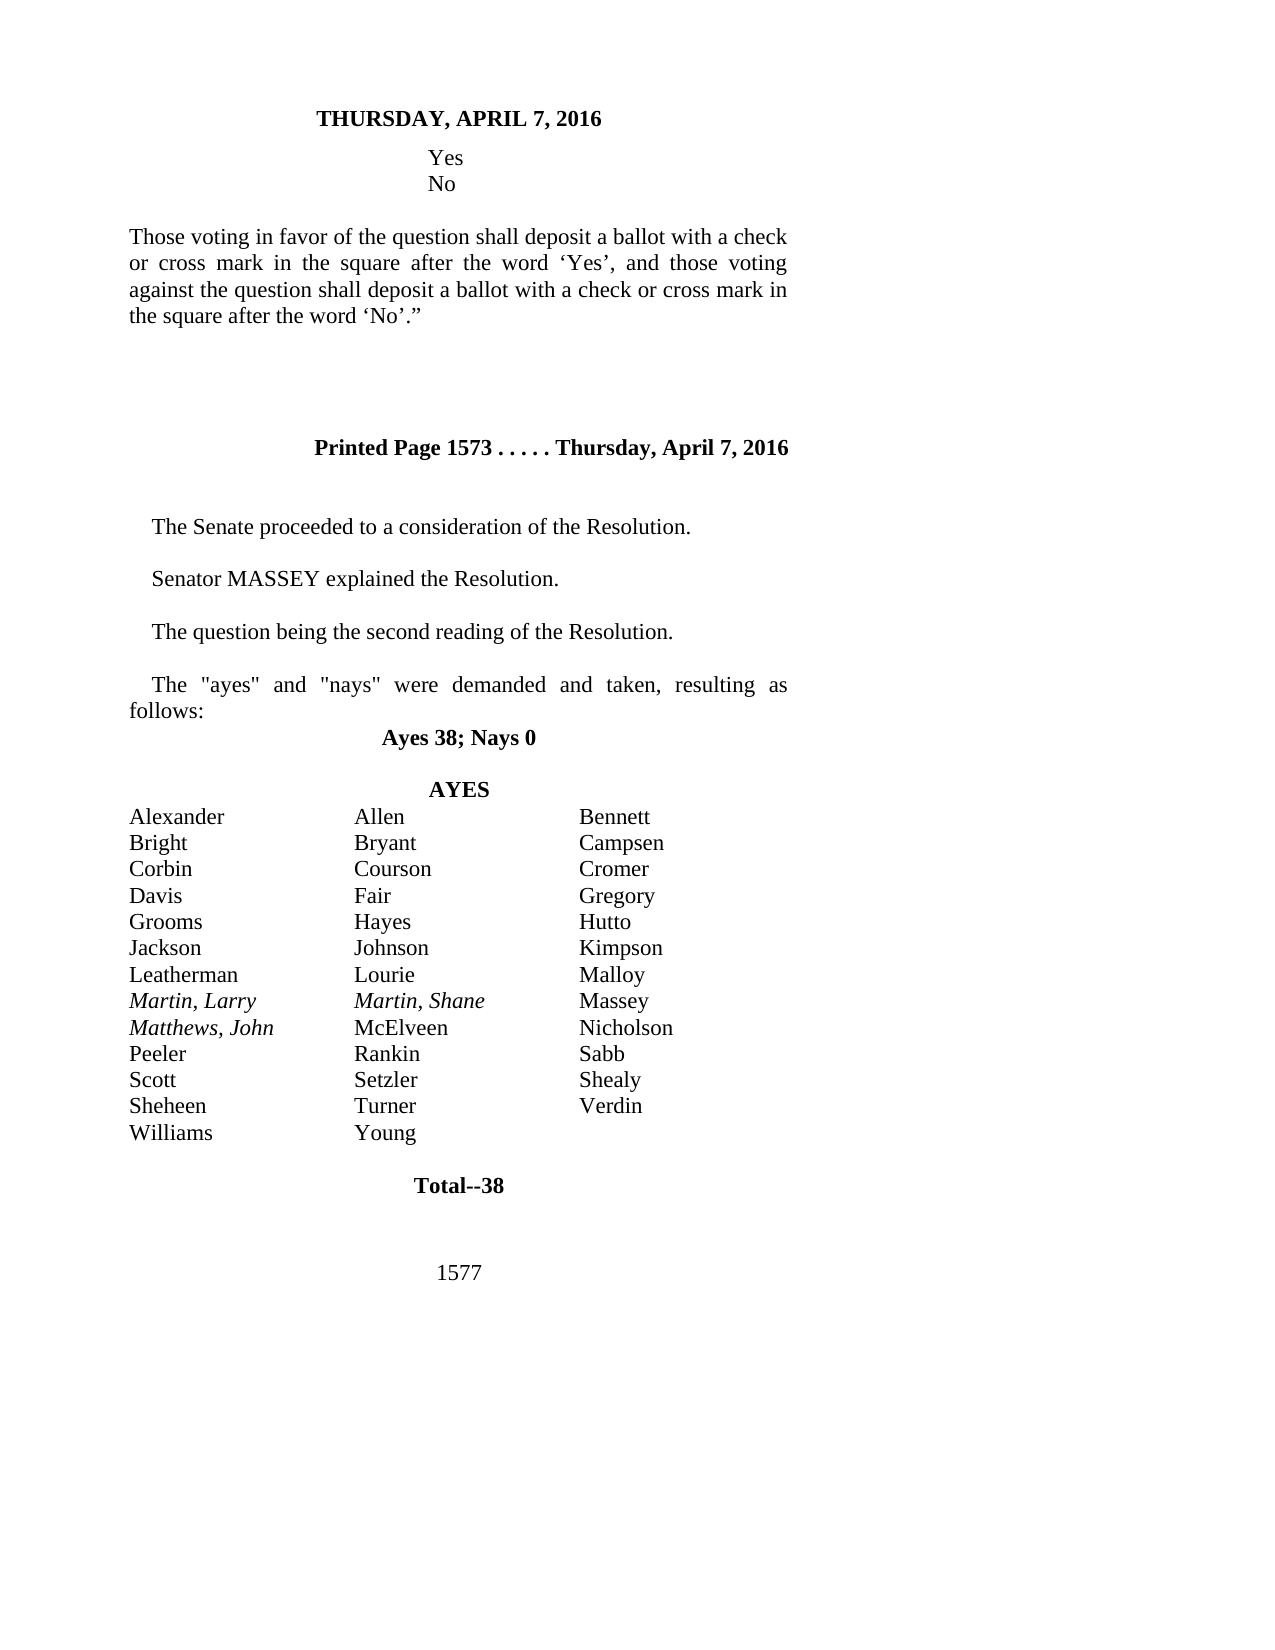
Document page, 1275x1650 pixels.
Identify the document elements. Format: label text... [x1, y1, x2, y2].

text Davis Fair Gregory [129, 882, 789, 908]
text Jackson Johnson Kimpson [129, 934, 789, 961]
text Total--38 [129, 1172, 789, 1198]
text Printed Page 1573 . . . . . Thursday, April 7, 2016 [129, 434, 789, 460]
text Scott Setzler Shealy [129, 1066, 789, 1093]
text The "ayes" and "nays" were demanded and taken, resulting as follows: [129, 671, 789, 724]
text Grooms Hayes Hutto [129, 908, 789, 934]
text Alexander Allen Bennett [129, 803, 789, 829]
text No  [129, 170, 789, 197]
text Yes  [129, 144, 789, 170]
text Williams Young [129, 1119, 789, 1145]
text Sheheen Turner Verdin [129, 1093, 789, 1119]
text Ayes 38; Nays 0 [129, 724, 789, 750]
text Those voting in favor of the question shall deposit a ballot with a check or cross mark in the square after the word ‘Yes’, and those voting against the question shall deposit a ballot with a check or cross mark in the square after the word ‘No’.” [129, 223, 789, 328]
text The question being the second reading of the Resolution. [129, 618, 789, 644]
text Matthews, John McElveen Nicholson [129, 1013, 789, 1040]
text Corbin Courson Cromer [129, 855, 789, 882]
text Bright Bryant Campsen [129, 829, 789, 855]
text AYES [129, 776, 789, 803]
text Leatherman Lourie Malloy [129, 961, 789, 987]
text Senator MASSEY explained the Resolution. [129, 566, 789, 592]
text Peeler Rankin Sabb [129, 1040, 789, 1066]
text Martin, Larry Martin, Shane Massey [129, 987, 789, 1013]
text The Senate proceeded to a consideration of the Resolution. [129, 513, 789, 539]
